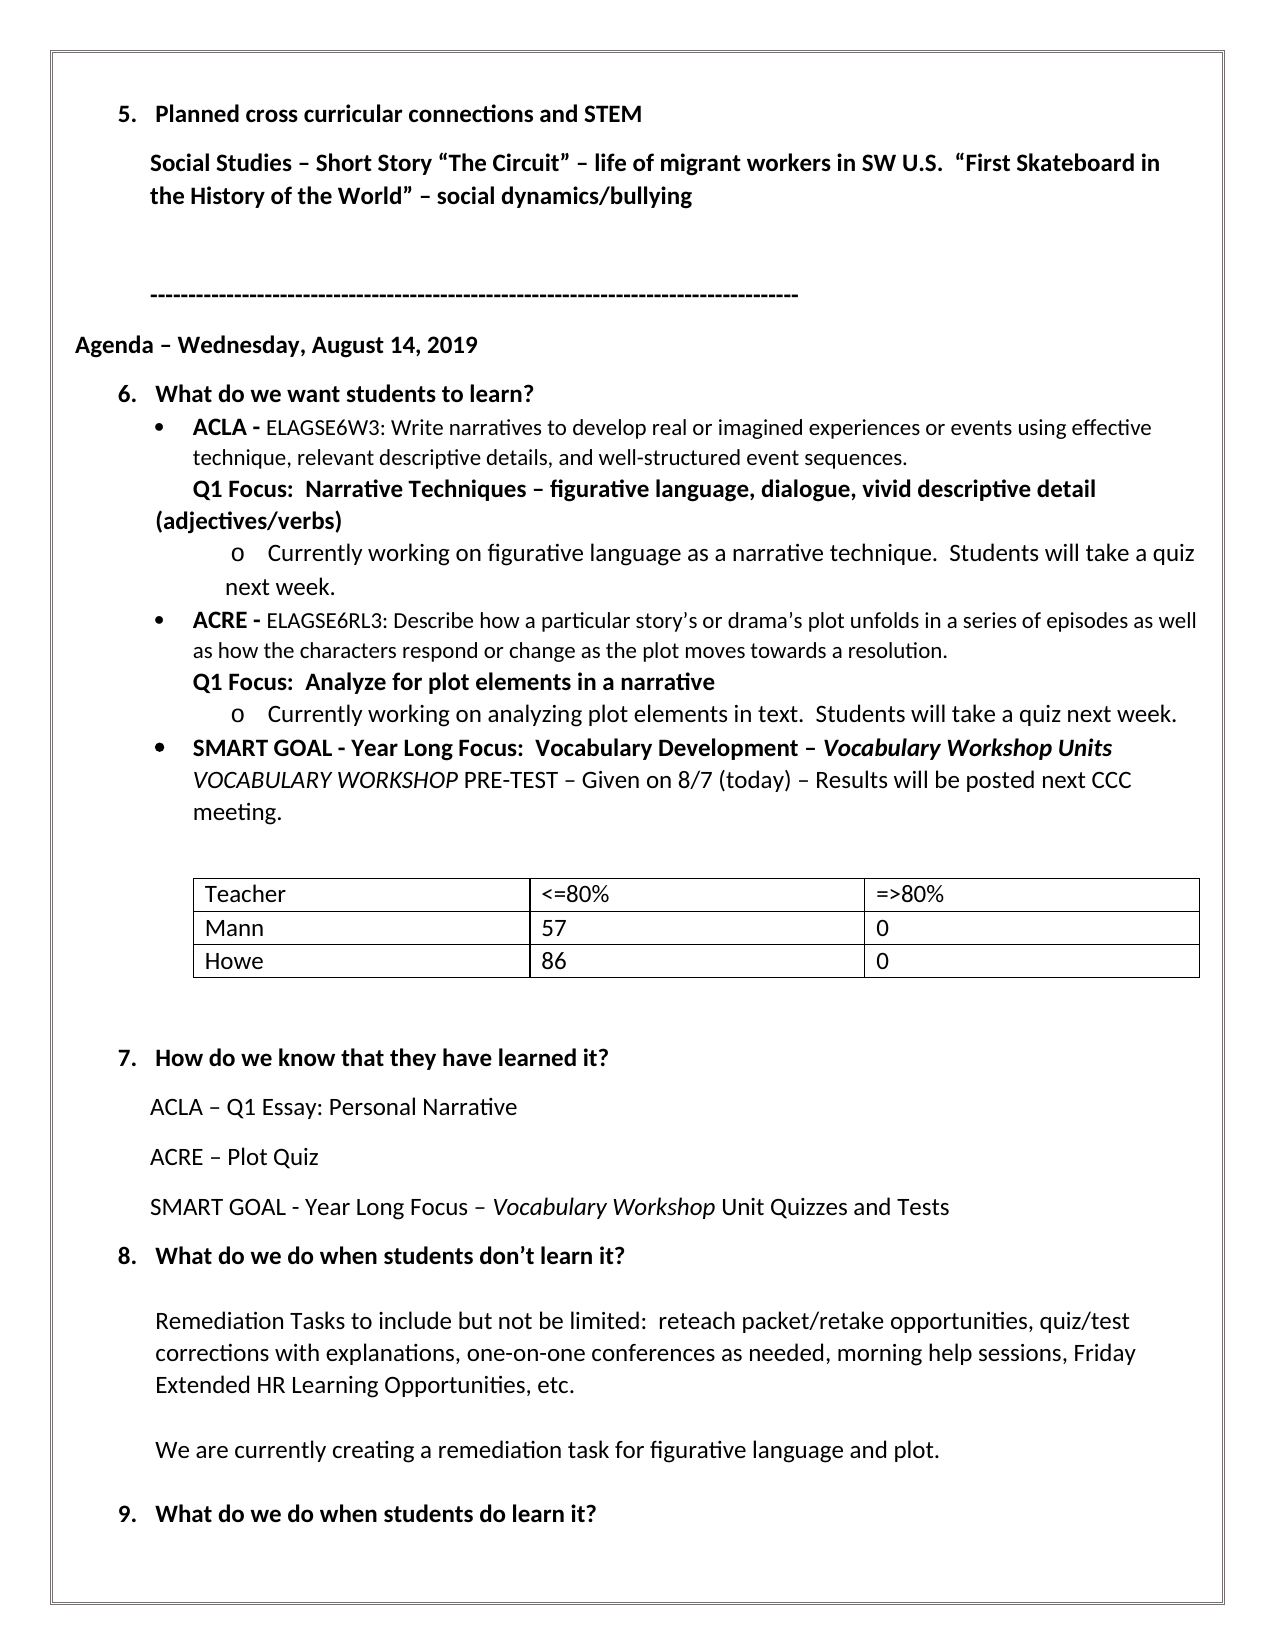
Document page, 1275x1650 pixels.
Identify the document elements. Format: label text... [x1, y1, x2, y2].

list What do we do when students don’t learn it? [118, 1240, 1200, 1271]
list Planned cross curricular connections and STEM [118, 98, 1200, 129]
table_cell Mann [194, 912, 529, 944]
list ACRE - ELAGSE6RL3: Describe how a particular story’s or drama’s plot unfolds in a series of episodes as well as how the characters respond or change as the plot moves towards a resolution. [155, 604, 1200, 664]
text ------------------------------------------------------------------------------------- [150, 279, 1200, 310]
list Remediation Tasks to include but not be limited: reteach packet/retake opportunities, quiz/test corrections with explanations, one-on-one conferences as needed, morning help sessions, Friday Extended HR Learning Opportunities, etc. [155, 1305, 1200, 1400]
text next week. [75, 571, 1200, 602]
list We are currently creating a remediation task for figurative language and plot. [155, 1434, 1200, 1464]
table_header <=80% [531, 879, 864, 911]
text SMART GOAL - Year Long Focus – Vocabulary Workshop Unit Quizzes and Tests [150, 1191, 1200, 1221]
table_cell 86 [531, 945, 864, 977]
list How do we know that they have learned it? [118, 1043, 1200, 1073]
list Currently working on figurative language as a narrative technique. Students will take a quiz [230, 537, 1200, 569]
table_cell 57 [531, 912, 864, 944]
text Agenda – Wednesday, August 14, 2019 [75, 329, 1200, 359]
list ACLA - ELAGSE6W3: Write narratives to develop real or imagined experiences or events using effective technique, relevant descriptive details, and well-structured event sequences. [155, 411, 1200, 471]
list What do we do when students do learn it? [118, 1499, 1200, 1529]
table_header Teacher [194, 879, 529, 911]
table_cell 0 [865, 912, 1199, 944]
list VOCABULARY WORKSHOP PRE-TEST – Given on 8/7 (today) – Results will be posted next CCC meeting. [193, 764, 1200, 827]
text ACRE – Plot Quiz [150, 1141, 1200, 1172]
text ACLA – Q1 Essay: Personal Narrative [150, 1092, 1200, 1122]
list Q1 Focus: Narrative Techniques – figurative language, dialogue, vivid descriptive detail (adjectives/verbs) [155, 473, 1200, 536]
list SMART GOAL - Year Long Focus: Vocabulary Development – Vocabulary Workshop Units [155, 732, 1200, 762]
table_cell 0 [865, 945, 1199, 977]
table_header =>80% [865, 879, 1199, 911]
list What do we want students to learn? [118, 379, 1200, 409]
text Social Studies – Short Story “The Circuit” – life of migrant workers in SW U.S. “First Skateboard in the History of the World” – social dynamics/bullying [150, 147, 1200, 211]
list Q1 Focus: Analyze for plot elements in a narrative [193, 666, 1200, 696]
list Currently working on analyzing plot elements in text. Students will take a quiz next week. [230, 698, 1200, 730]
table_cell Howe [194, 945, 529, 977]
